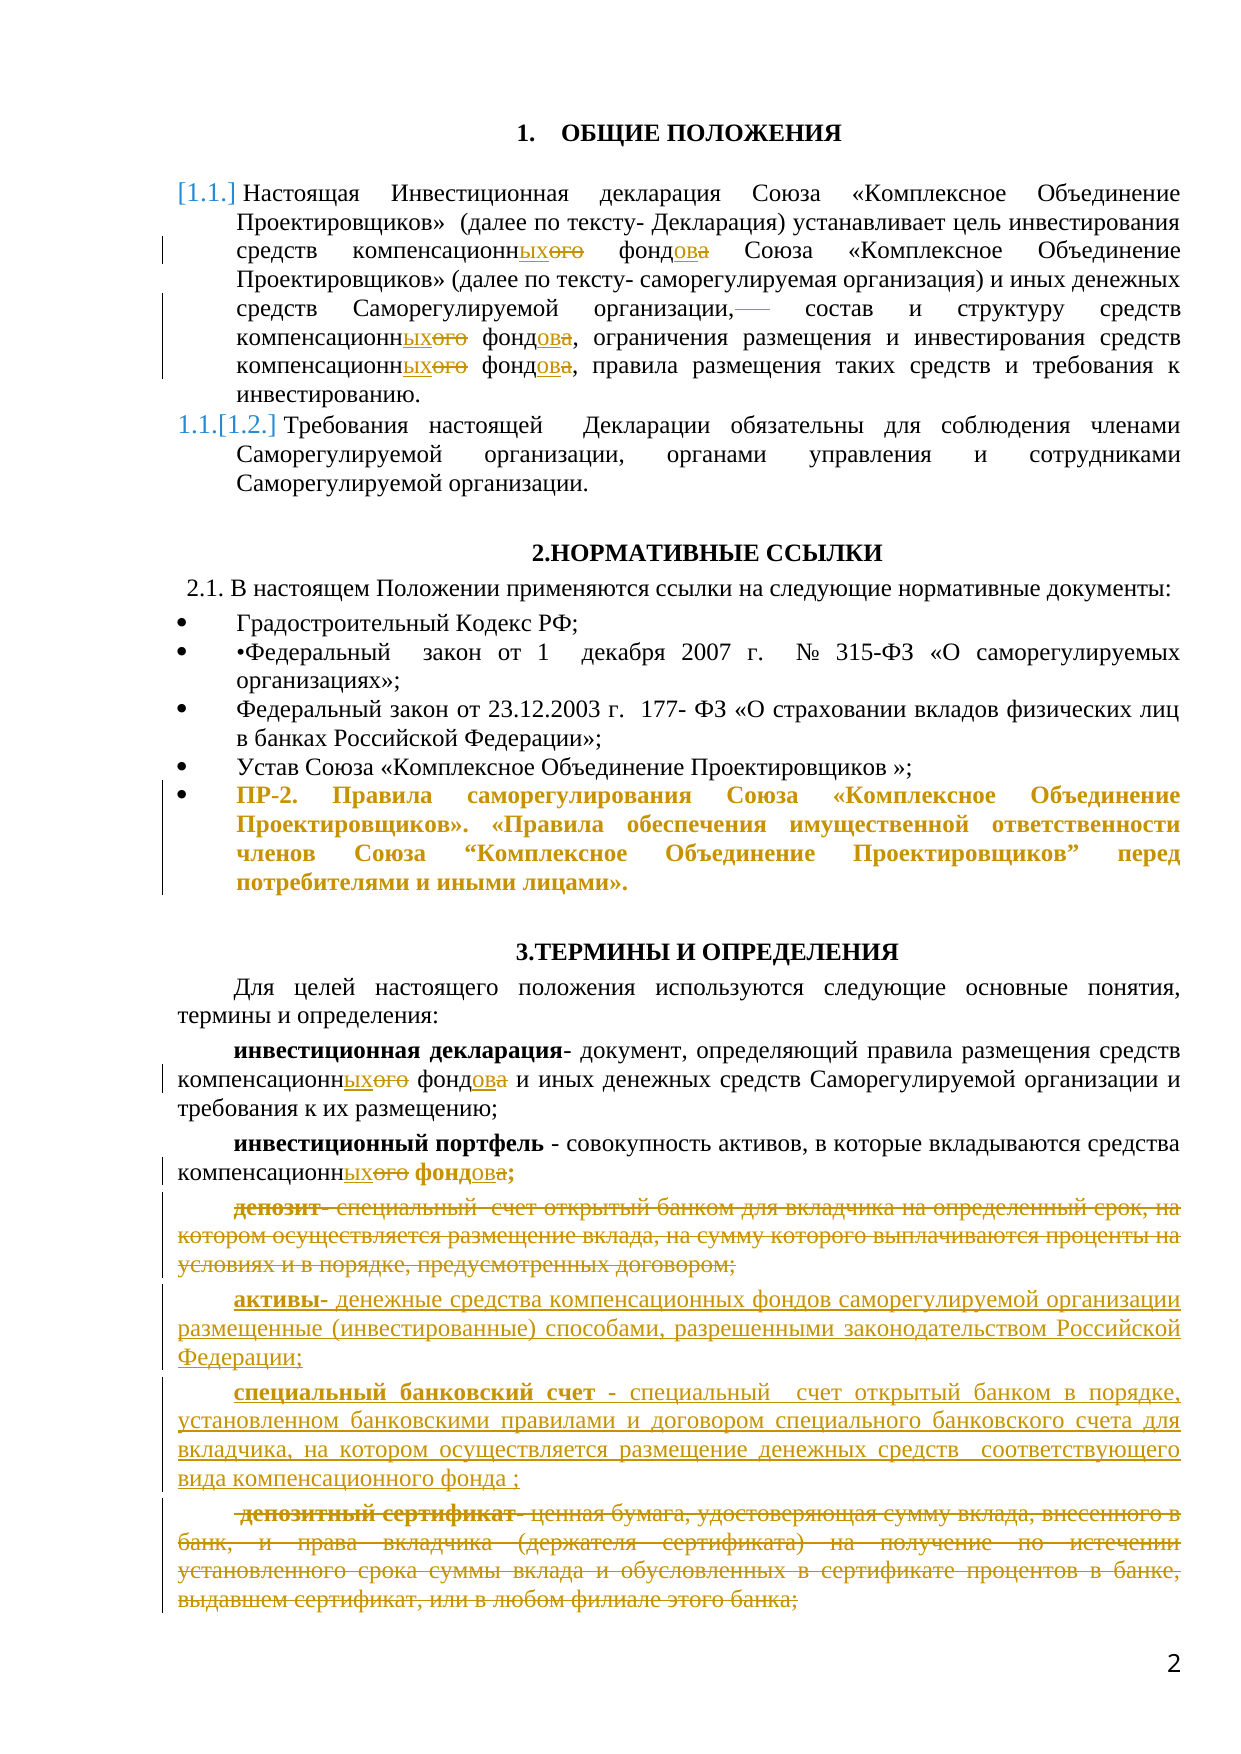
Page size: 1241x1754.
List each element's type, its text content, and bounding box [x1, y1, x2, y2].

list Устав Союза «Комплексное Объединение Проектировщиков »; [177, 752, 1181, 780]
text Для целей настоящего положения используются следующие основные понятия, термины и определения: [177, 972, 1181, 1029]
list •Федеральный закон от 1 декабря 2007 г. № 315-ФЗ «О саморегулируемых организациях»; [177, 637, 1181, 694]
list ПР-2. Правила саморегулирования Союза «Комплексное Объединение Проектировщиков». «Правила обеспечения имущественной ответственности членов Союза “Комплексное Объединение Проектировщиков” перед потребителями и иными лицами». [177, 780, 1181, 895]
text инвестиционная декларация- документ, определяющий правила размещения средств компенсационн фонд и иных денежных средств Саморегулируемой организации и требования к их размещению; [177, 1035, 1181, 1122]
list Градостроительный Кодекс РФ; [177, 608, 1181, 637]
text 2.НОРМАТИВНЫЕ ССЫЛКИ [177, 538, 1181, 567]
text 3.ТЕРМИНЫ И ОПРЕДЕЛЕНИЯ [177, 937, 1181, 965]
text инвестиционный портфель - совокупность активов, в которые вкладываются средства компенсационн фонд; [177, 1128, 1181, 1185]
list Федеральный закон от 23.12.2003 г. 177- ФЗ «О страховании вкладов физических лиц в банках Российской Федерации»; [177, 694, 1181, 752]
list ОБЩИЕ ПОЛОЖЕНИЯ [177, 118, 1181, 147]
list Настоящая Инвестиционная декларация Союза «Комплексное Объединение Проектировщиков» (далее по тексту- Декларация) устанавливает цель инвестирования средств компенсационн фонд Союза «Комплексное Объединение Проектировщиков» (далее по тексту- саморегулируемая организация) и иных денежных средств Саморегулируемой организации, состав и структуру средств компенсационн фонд, ограничения размещения и инвестирования средств компенсационн фонд, правила размещения таких средств и требования к инвестированию. [177, 176, 1181, 408]
text 2.1. В настоящем Положении применяются ссылки на следующие нормативные документы: [177, 573, 1181, 602]
list Требования настоящей Декларации обязательны для соблюдения членами Саморегулируемой организации, органами управления и сотрудниками Саморегулируемой организации. [177, 408, 1181, 497]
